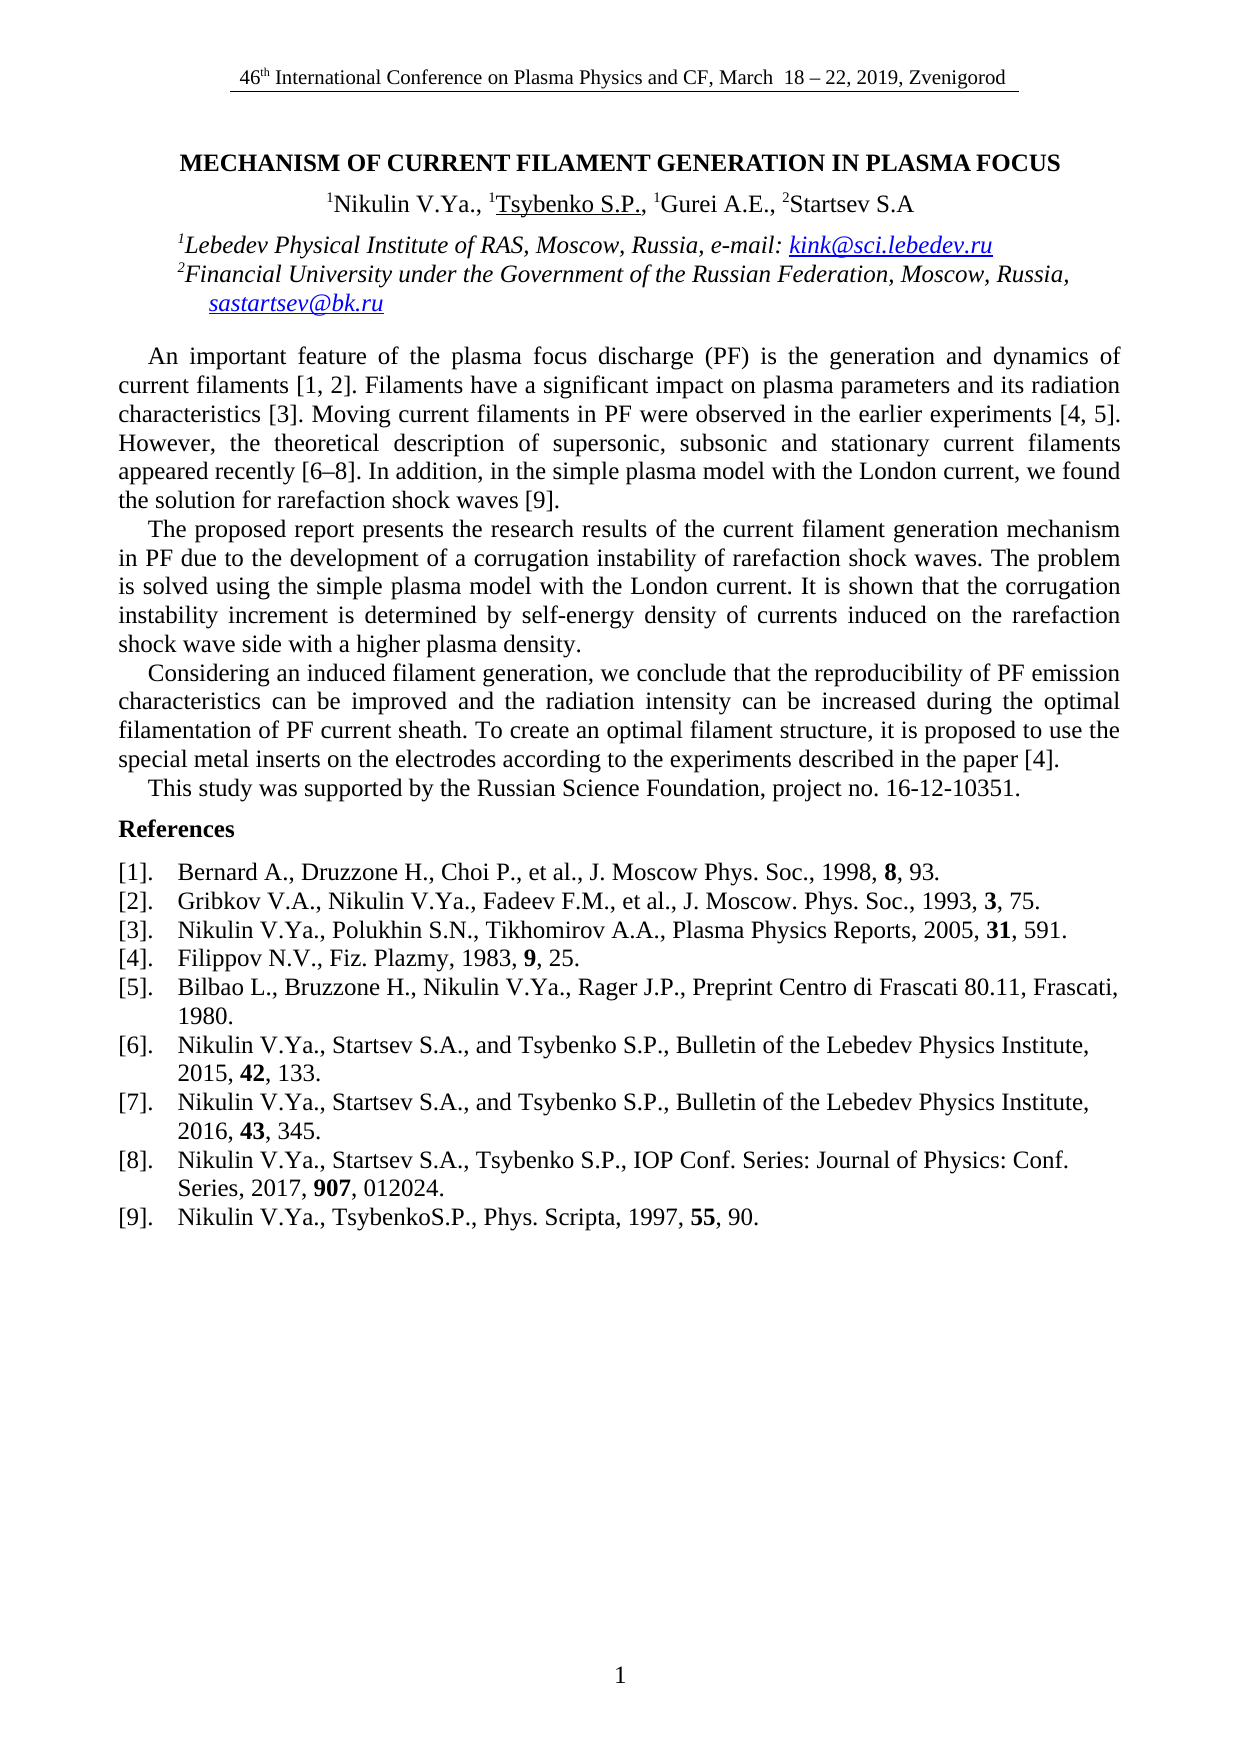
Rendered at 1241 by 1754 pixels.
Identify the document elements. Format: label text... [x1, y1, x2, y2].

text The proposed report presents the research results of the current filament generation mechanism in PF due to the development of a corrugation instability of rarefaction shock waves. The problem is solved using the simple plasma model with the London current. It is shown that the corrugation instability increment is determined by self-energy density of currents induced on the rarefaction shock wave side with a higher plasma density. [118, 514, 1122, 658]
title References [118, 814, 1122, 843]
text Nikulin V.Ya., Startsev S.A., and Tsybenko S.P., Bulletin of the Lebedev Physics Institute, 2015, 42, 133. [118, 1030, 1122, 1087]
text Bernard A., Druzzone H., Choi P., et al., J. Moscow Phys. Soc., 1998, 8, 93. [118, 857, 1122, 886]
text Nikulin V.Ya., Startsev S.A., and Tsybenko S.P., Bulletin of the Lebedev Physics Institute, 2016, 43, 345. [118, 1087, 1122, 1145]
title Mechanism of Current filament generation in plasma focus [118, 148, 1122, 176]
text Bilbao L., Bruzzone H., Nikulin V.Ya., Rager J.P., Preprint Centro di Frascati 80.11, Frascati, 1980. [118, 972, 1122, 1030]
text An important feature of the plasma focus discharge (PF) is the generation and dynamics of current filaments [1, 2]. Filaments have a significant impact on plasma parameters and its radiation characteristics [3]. Moving current filaments in PF were observed in the earlier experiments [4, 5]. However, the theoretical description of supersonic, subsonic and stationary current filaments appeared recently [6–8]. In addition, in the simple plasma model with the London current, we found the solution for rarefaction shock waves [9]. [118, 341, 1122, 514]
text 1Lebedev Physical Institute of RAS, Moscow, Russia, e-mail: kink@sci.lebedev.ru 2Financial University under the Government of the Russian Federation, Moscow, Russia, sastartsev@bk.ru [177, 230, 1122, 316]
text Nikulin V.Ya., TsybenkoS.P., Phys. Scripta, 1997, 55, 90. [118, 1202, 1122, 1231]
text Considering an induced filament generation, we conclude that the reproducibility of PF emission characteristics can be improved and the radiation intensity can be increased during the optimal filamentation of PF current sheath. To create an optimal filament structure, it is proposed to use the special metal inserts on the electrodes according to the experiments described in the paper [4]. [118, 658, 1122, 773]
text Nikulin V.Ya., Polukhin S.N., Tikhomirov A.A., Plasma Physics Reports, 2005, 31, 591. [118, 915, 1122, 943]
text This study was supported by the Russian Science Foundation, project no. 16-12-10351. [118, 773, 1122, 801]
text 1Nikulin V.Ya., 1Tsybenko S.P., 1Gurei A.E., 2Startsev S.A [159, 189, 1081, 218]
text Nikulin V.Ya., Startsev S.A., Tsybenko S.P., IOP Conf. Series: Journal of Physics: Conf. Series, 2017, 907, 012024. [118, 1145, 1122, 1202]
text Filippov N.V., Fiz. Plazmy, 1983, 9, 25. [118, 943, 1122, 972]
text Gribkov V.A., Nikulin V.Ya., Fadeev F.M., et al., J. Moscow. Phys. Soc., 1993, 3, 75. [118, 886, 1122, 915]
